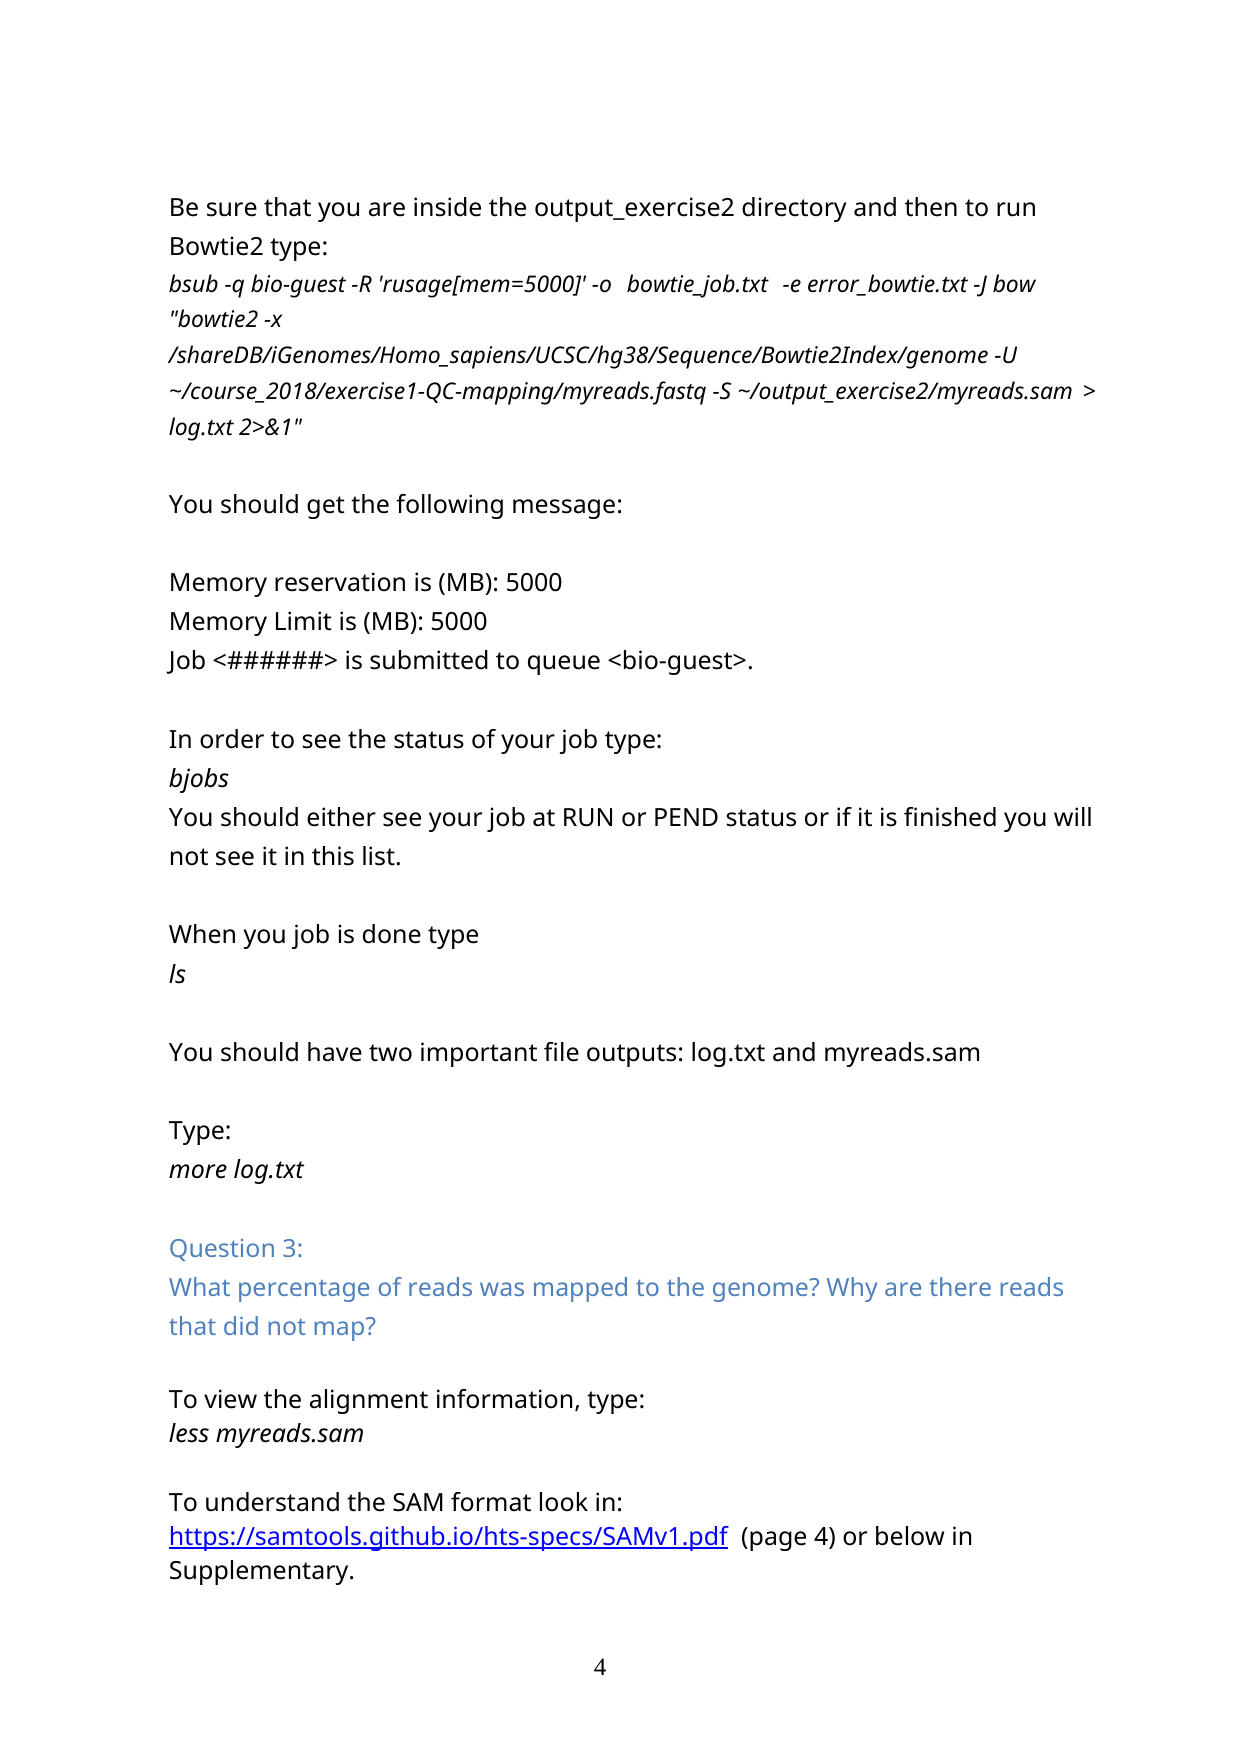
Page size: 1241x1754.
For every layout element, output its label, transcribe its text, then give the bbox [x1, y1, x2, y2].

text less myreads.sam [94, 1416, 1106, 1450]
text You should either see your job at RUN or PEND status or if it is finished you will not see it in this list. [169, 800, 1106, 873]
text Type: [169, 1113, 1106, 1147]
text To view the alignment information, type: [94, 1382, 1106, 1416]
text When you job is done type [169, 917, 1106, 951]
text In order to see the status of your job type: [169, 721, 1106, 755]
text more log.txt [169, 1152, 1106, 1186]
text You should get the following message: [169, 486, 1106, 520]
text You should have two important file outputs: log.txt and myreads.sam [169, 1035, 1106, 1069]
text bsub -q bio-guest -R 'rusage[mem=5000]' -o bowtie_job.txt -e error_bowtie.txt -J bow "bowtie2 -x /shareDB/iGenomes/Homo_sapiens/UCSC/hg38/Sequence/Bowtie2Index/genome -U ~/course_2018/exercise1-QC-mapping/myreads.fastq -S ~/output_exercise2/myreads.sam > log.txt 2>&1" [169, 267, 1106, 442]
text https://samtools.github.io/hts-specs/SAMv1.pdf (page 4) or below in Supplementary. [169, 1518, 1106, 1586]
text Memory Limit is (MB): 5000 [169, 604, 1106, 638]
text bjobs [169, 761, 1106, 794]
text To understand the SAM format look in: [131, 1484, 1106, 1518]
text ls [169, 956, 1106, 990]
text Be sure that you are inside the output_exercise2 directory and then to run Bowtie2 type: [169, 189, 1106, 262]
text What percentage of reads was mapped to the genome? Why are there reads that did not map? [169, 1270, 1106, 1343]
text Question 3: [94, 1231, 1106, 1264]
text Memory reservation is (MB): 5000 [94, 565, 1106, 599]
text Job <######> is submitted to queue <bio-guest>. [169, 643, 1106, 677]
